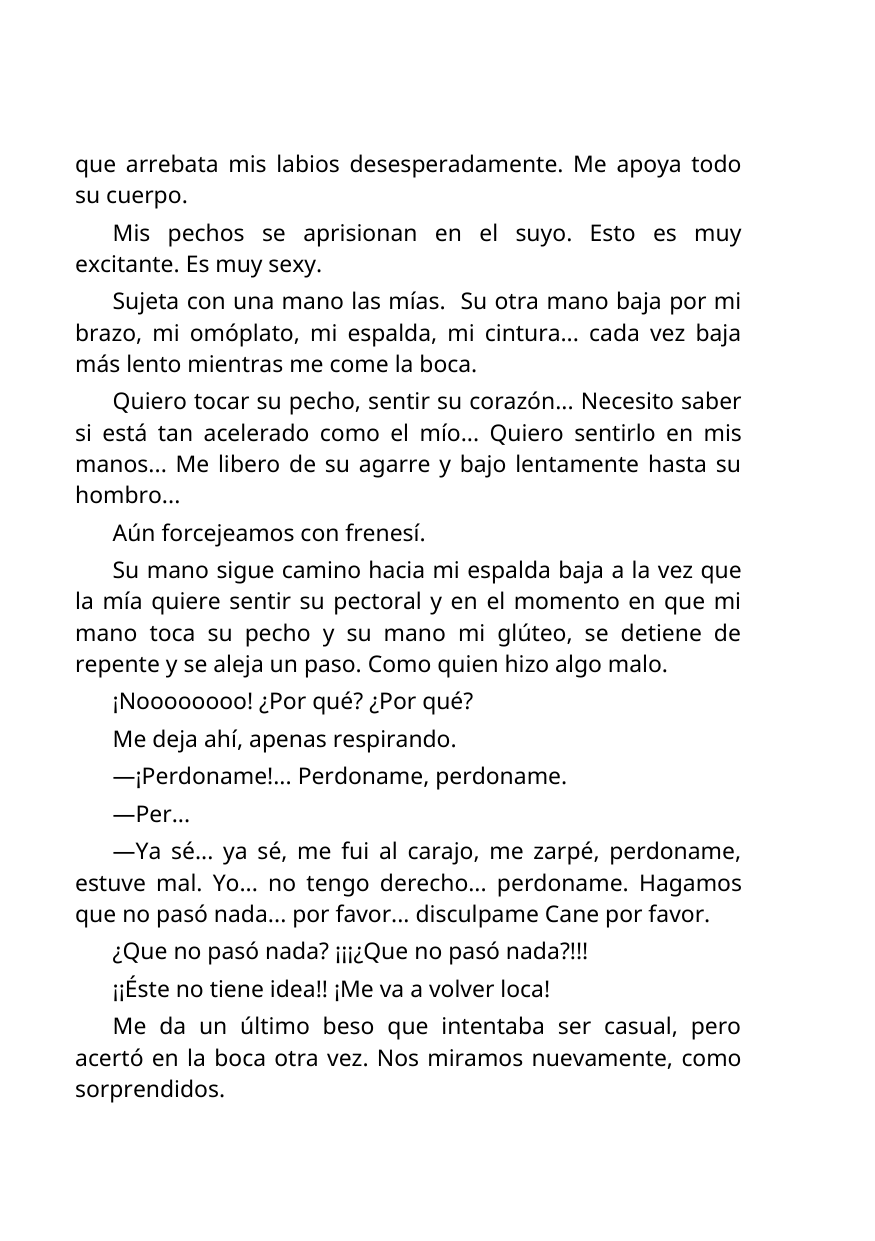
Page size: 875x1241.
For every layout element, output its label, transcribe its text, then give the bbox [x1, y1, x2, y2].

text —¡Perdoname!... Perdoname, perdoname. [75, 760, 742, 791]
text ¡¡Éste no tiene idea!! ¡Me va a volver loca! [75, 973, 742, 1004]
text ¡Noooooooo! ¿Por qué? ¿Por qué? [75, 685, 742, 716]
text Aún forcejeamos con frenesí. [75, 516, 742, 548]
text ¿Que no pasó nada? ¡¡¡¿Que no pasó nada?!!! [75, 935, 742, 966]
text —Ya sé... ya sé, me fui al carajo, me zarpé, perdoname, estuve mal. Yo... no tengo derecho... perdoname. Hagamos que no pasó nada... por favor... disculpame Cane por favor. [75, 835, 742, 929]
text Me da un último beso que intentaba ser casual, pero acertó en la boca otra vez. Nos miramos nuevamente, como sorprendidos. [75, 1010, 742, 1104]
text Sujeta con una mano las mías. Su otra mano baja por mi brazo, mi omóplato, mi espalda, mi cintura... cada vez baja más lento mientras me come la boca. [75, 285, 742, 379]
text Quiero tocar su pecho, sentir su corazón... Necesito saber si está tan acelerado como el mío... Quiero sentirlo en mis manos... Me libero de su agarre y bajo lentamente hasta su hombro... [75, 385, 742, 510]
text —Per... [75, 798, 742, 829]
text Su mano sigue camino hacia mi espalda baja a la vez que la mía quiere sentir su pectoral y en el momento en que mi mano toca su pecho y su mano mi glúteo, se detiene de repente y se aleja un paso. Como quien hizo algo malo. [75, 554, 742, 679]
text Me deja ahí, apenas respirando. [75, 723, 742, 754]
text Mis pechos se aprisionan en el suyo. Esto es muy excitante. Es muy sexy. [75, 216, 742, 279]
